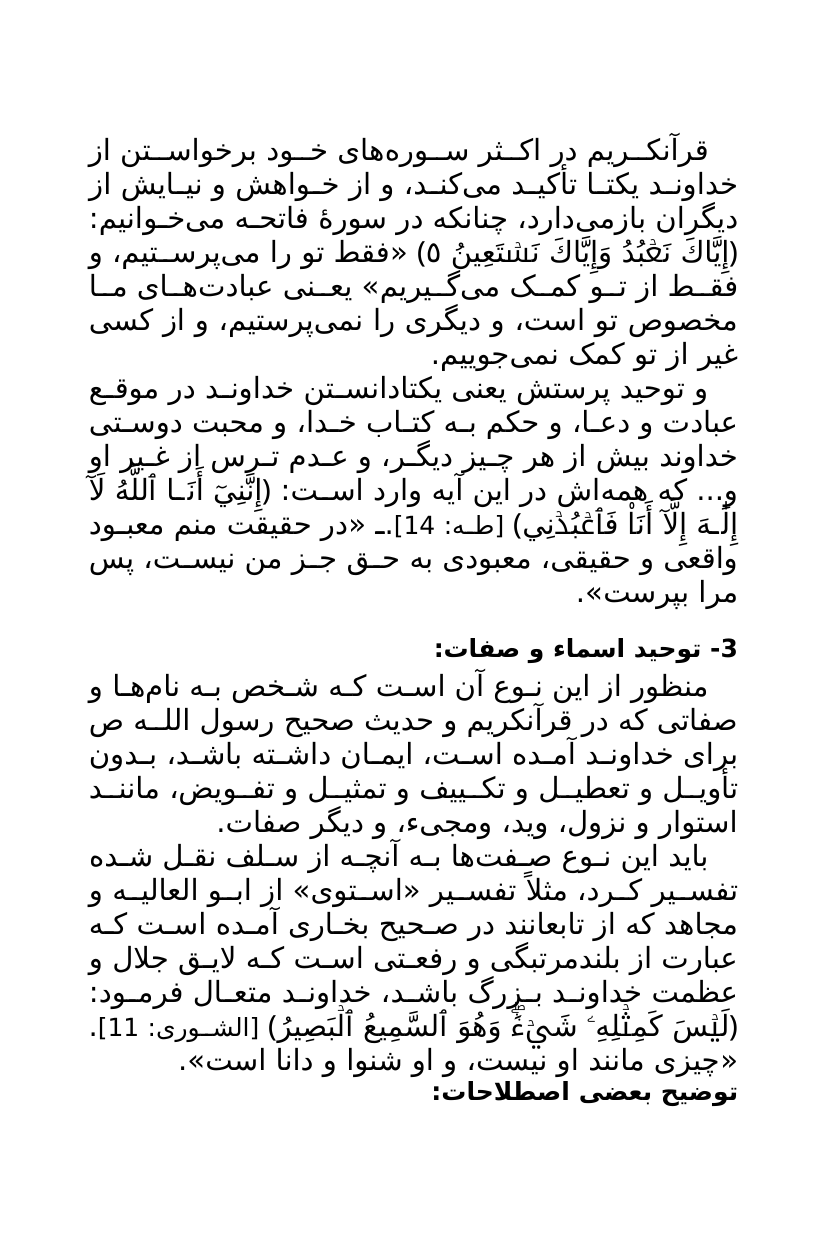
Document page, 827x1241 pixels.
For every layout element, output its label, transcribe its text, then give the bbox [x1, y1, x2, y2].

text باید این نوع صفت‌ها به آنچه از سلف نقل شده تفسیر کرد، مثلاً تفسیر «استوى» از ابو العالیه و مجاهد که از تابعانند در صحیح بخاری آمده است که عبارت از بلندمرتبگی و رفعتی است که لایق جلال و عظمت خداوند بزرگ باشد، خداوند متعال فرمود: ﴿لَيۡسَ كَمِثۡلِهِۦ شَيۡءٞۖ وَهُوَ ٱلسَّمِيعُ ٱلۡبَصِيرُ﴾ [الشوری: 11]. «چیزی مانند او نیست، و او شنوا و دانا است». [89, 839, 738, 1077]
text قرآنکریم در اکثر سوره‌های خود برخواستن از خداوند یکتا تأکید می‌کند، و از خواهش و نیایش از دیگران بازمی‌دارد، چنانکه در سورۀ فاتحه می‌خوانیم: ﴿إِيَّاكَ نَعۡبُدُ وَإِيَّاكَ نَسۡتَعِينُ ٥﴾ «فقط تو را می‌پرستیم، و فقط از تو کمک می‌گیریم» یعنی عبادت‌های ما مخصوص تو است، و دیگری را نمی‌پرستیم، و از کسی غیر از تو کمک نمی‌جوییم. [89, 133, 738, 371]
text 3- توحید اسماء و صفات: [89, 634, 738, 663]
text توضیح بعضی اصطلاحات: [89, 1077, 738, 1106]
text منظور از این نوع آن است که شخص به نام‌ها و صفاتی که در قرآنکریم و حدیث صحیح رسول الله ص برای خداوند آمده است، ایمان داشته باشد، بدون تأویل و تعطیل و تکییف و تمثیل و تفویض، مانند استوار و نزول، وید، ومجیء، و دیگر صفات. [89, 669, 738, 839]
text و توحید پرستش یعنی یکتادانستن خداوند در موقع عبادت و دعا، و حکم به کتاب خدا، و محبت دوستی خداوند بیش از هر چیز دیگر، و عدم ترس از غیر او و... که همه‌اش در این آیه وارد است: ﴿إِنَّنِيٓ أَنَا ٱللَّهُ لَآ إِلَٰهَ إِلَّآ أَنَا۠ فَٱعۡبُدۡنِي﴾ [طه: 14]. «در حقیقت منم معبود واقعی و حقیقی، معبودی به حق جز من نیست، پس مرا بپرست». [89, 371, 738, 609]
